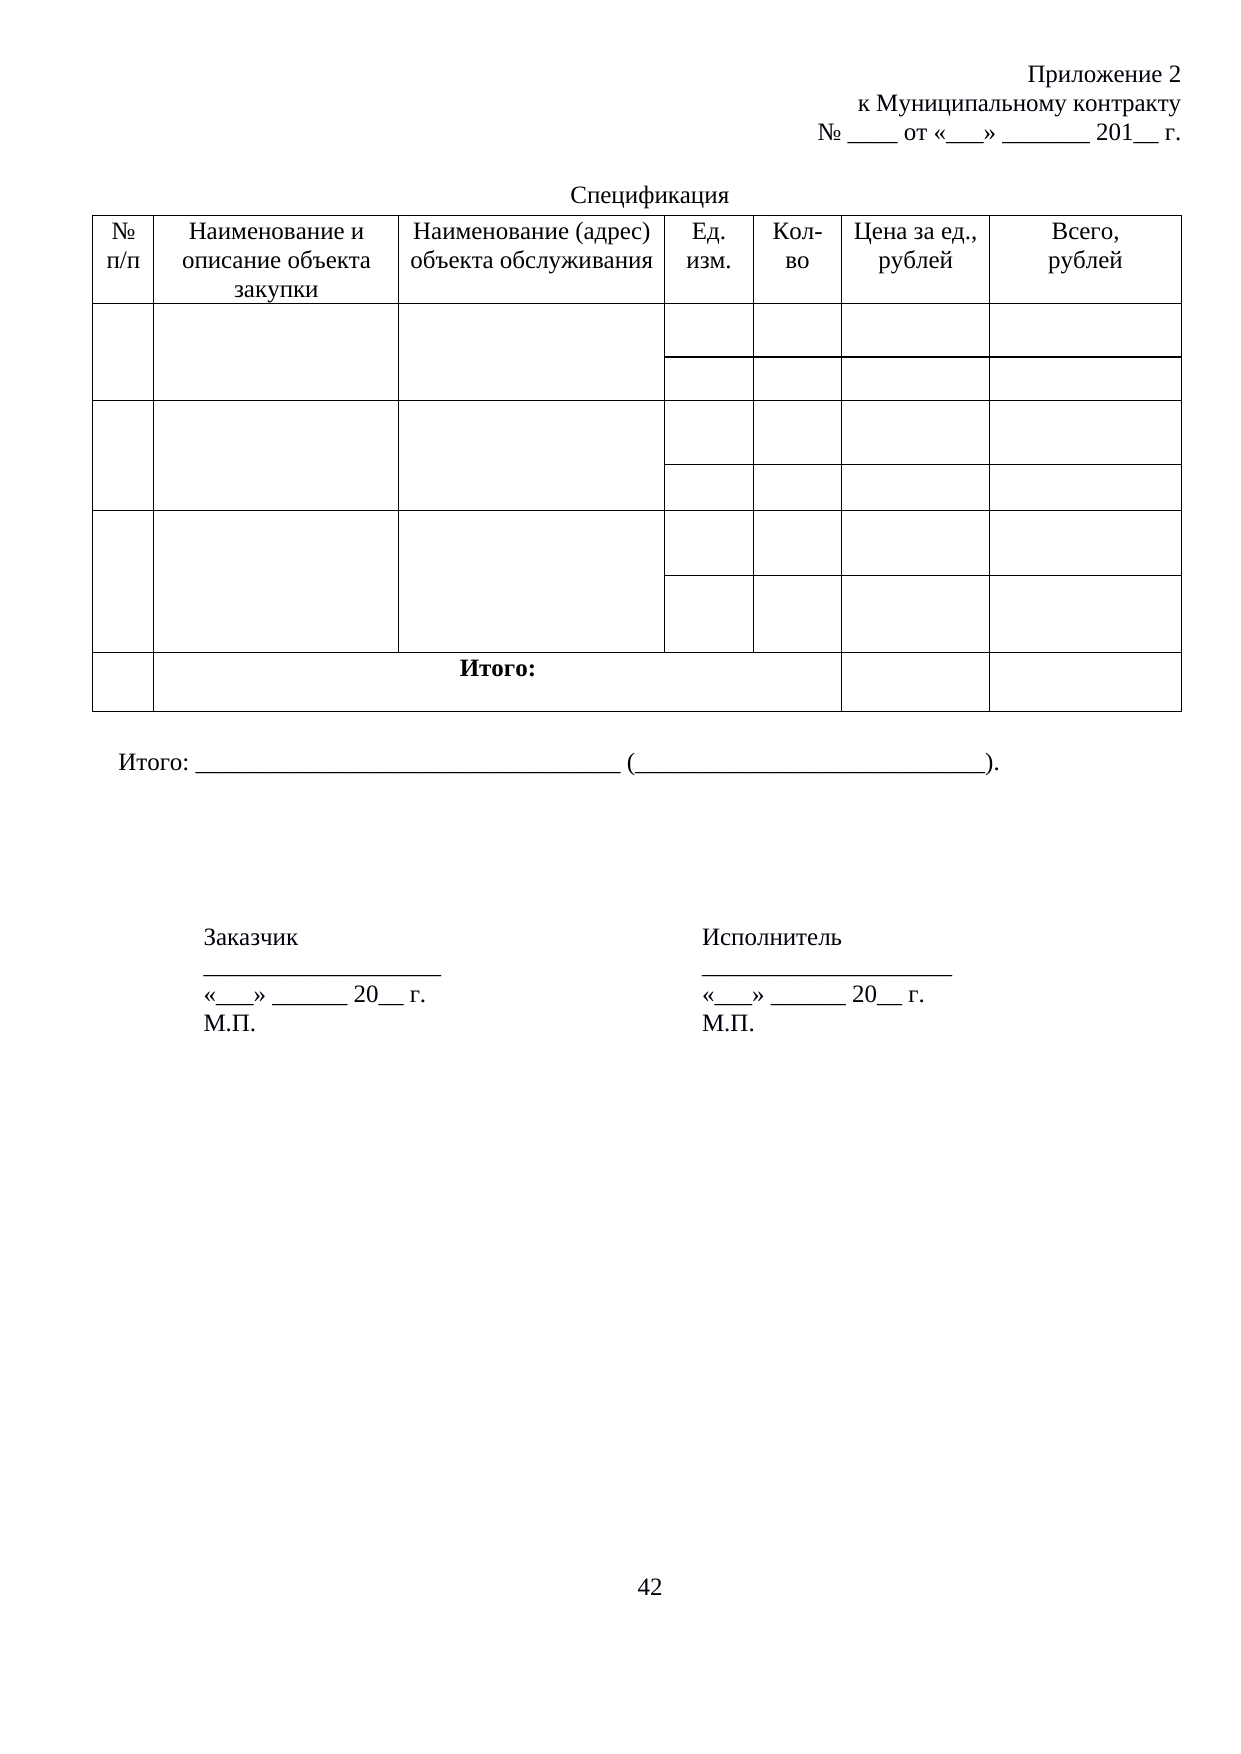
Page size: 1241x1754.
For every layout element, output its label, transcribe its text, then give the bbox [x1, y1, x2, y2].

table_cell [399, 511, 664, 652]
table_cell [754, 358, 841, 400]
table_cell [842, 401, 989, 464]
table_cell [665, 304, 753, 356]
table_cell [842, 576, 989, 652]
table_header Ед. изм. [665, 216, 753, 303]
table_cell [842, 358, 989, 400]
table_cell [399, 401, 664, 509]
text Итого: __________________________________ (____________________________). [118, 747, 1181, 776]
table_header Исполнитель ____________________ «___» ______ 20__ г. М.П. [617, 922, 1115, 1037]
table_header Кол-во [754, 216, 841, 303]
text Спецификация [118, 180, 1181, 209]
table_cell [93, 304, 153, 400]
table_cell [754, 465, 841, 509]
table_cell [842, 511, 989, 575]
table_cell [93, 511, 153, 652]
text Приложение 2 [118, 59, 1181, 88]
table_cell [990, 401, 1181, 464]
table_header Всего, рублей [990, 216, 1181, 303]
table_cell [154, 511, 398, 652]
table_cell [842, 653, 989, 711]
table_cell [842, 465, 989, 509]
table_cell [665, 465, 753, 509]
table_cell [990, 358, 1181, 400]
table_cell [990, 653, 1181, 711]
table_cell [93, 653, 153, 711]
table_cell Итого: [154, 653, 841, 711]
table_cell [754, 576, 841, 652]
table_header № п/п [93, 216, 153, 303]
table_cell [990, 304, 1181, 356]
table_header Наименование и описание объекта закупки [154, 216, 398, 303]
table_cell [990, 576, 1181, 652]
table_cell [93, 401, 153, 509]
table_cell [665, 576, 753, 652]
table_cell [754, 304, 841, 356]
table_header Цена за ед., рублей [842, 216, 989, 303]
table_cell [665, 358, 753, 400]
table_header Наименование (адрес) объекта обслуживания [399, 216, 664, 303]
table_cell [842, 304, 989, 356]
table_cell [665, 401, 753, 464]
text № ____ от «___» _______ 201__ г. [118, 117, 1181, 145]
table_cell [154, 304, 398, 400]
table_cell [154, 401, 398, 509]
table_header Заказчик ___________________ «___» ______ 20__ г. М.П. [118, 922, 617, 1037]
text к Муниципальному контракту [118, 88, 1181, 117]
table_cell [990, 465, 1181, 509]
table_cell [399, 304, 664, 400]
table_cell [990, 511, 1181, 575]
table_cell [754, 511, 841, 575]
table_cell [754, 401, 841, 464]
table_cell [665, 511, 753, 575]
